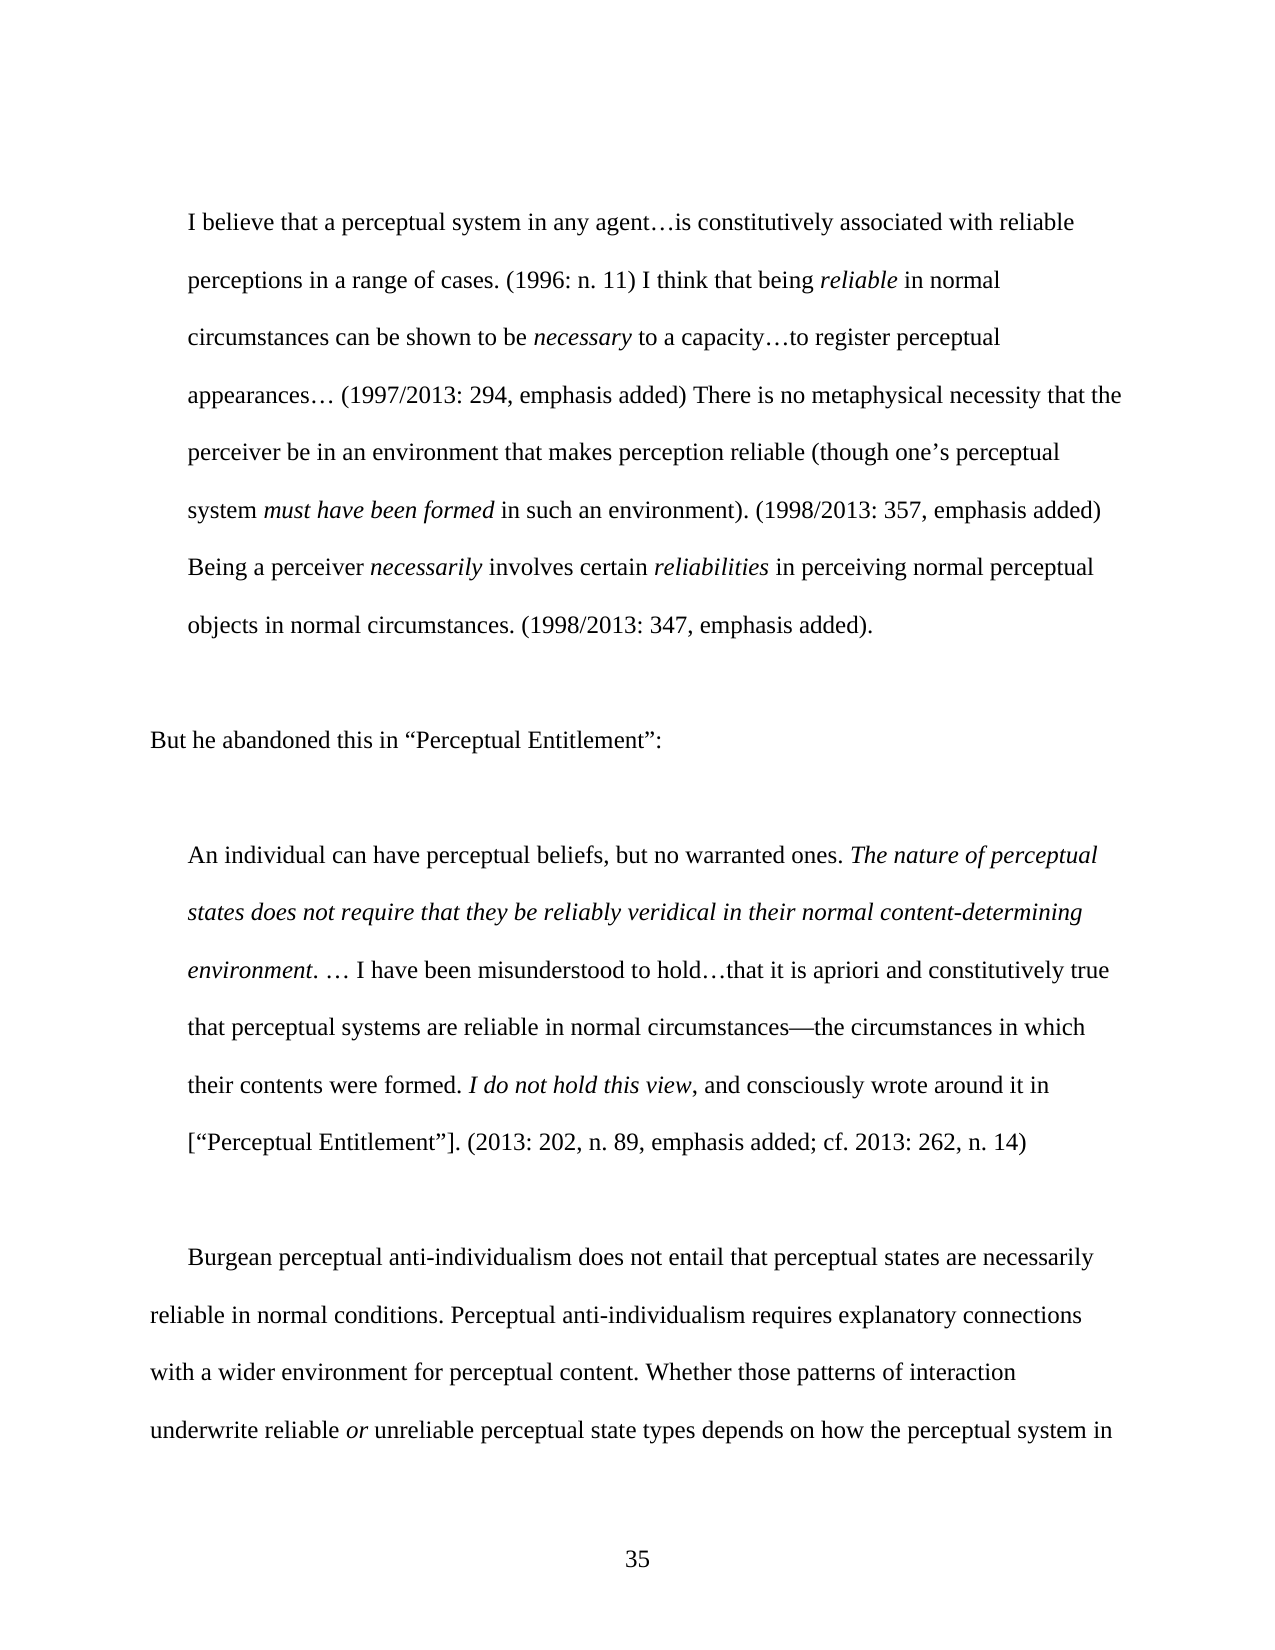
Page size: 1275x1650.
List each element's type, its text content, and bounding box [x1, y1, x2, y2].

text But he abandoned this in “Perceptual Entitlement”: [150, 725, 1125, 754]
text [150, 1242, 1125, 1444]
text An individual can have perceptual beliefs, but no warranted ones. The nature of perceptual states does not require that they be reliably veridical in their normal content-determining environment. … I have been misunderstood to hold…that it is apriori and constitutively true that perceptual systems are reliable in normal circumstances—the circumstances in which their contents were formed. I do not hold this view, and consciously wrote around it in [“Perceptual Entitlement”]. (2013: 202, n. 89, emphasis added; cf. 2013: 262, n. 14) [187, 840, 1125, 1156]
text I believe that a perceptual system in any agent…is constitutively associated with reliable perceptions in a range of cases. (1996: n. 11) I think that being reliable in normal circumstances can be shown to be necessary to a capacity…to register perceptual appearances… (1997/2013: 294, emphasis added) There is no metaphysical necessity that the perceiver be in an environment that makes perception reliable (though one’s perceptual system must have been formed in such an environment). (1998/2013: 357, emphasis added) Being a perceiver necessarily involves certain reliabilities in perceiving normal perceptual objects in normal circumstances. (1998/2013: 347, emphasis added). [187, 207, 1125, 639]
